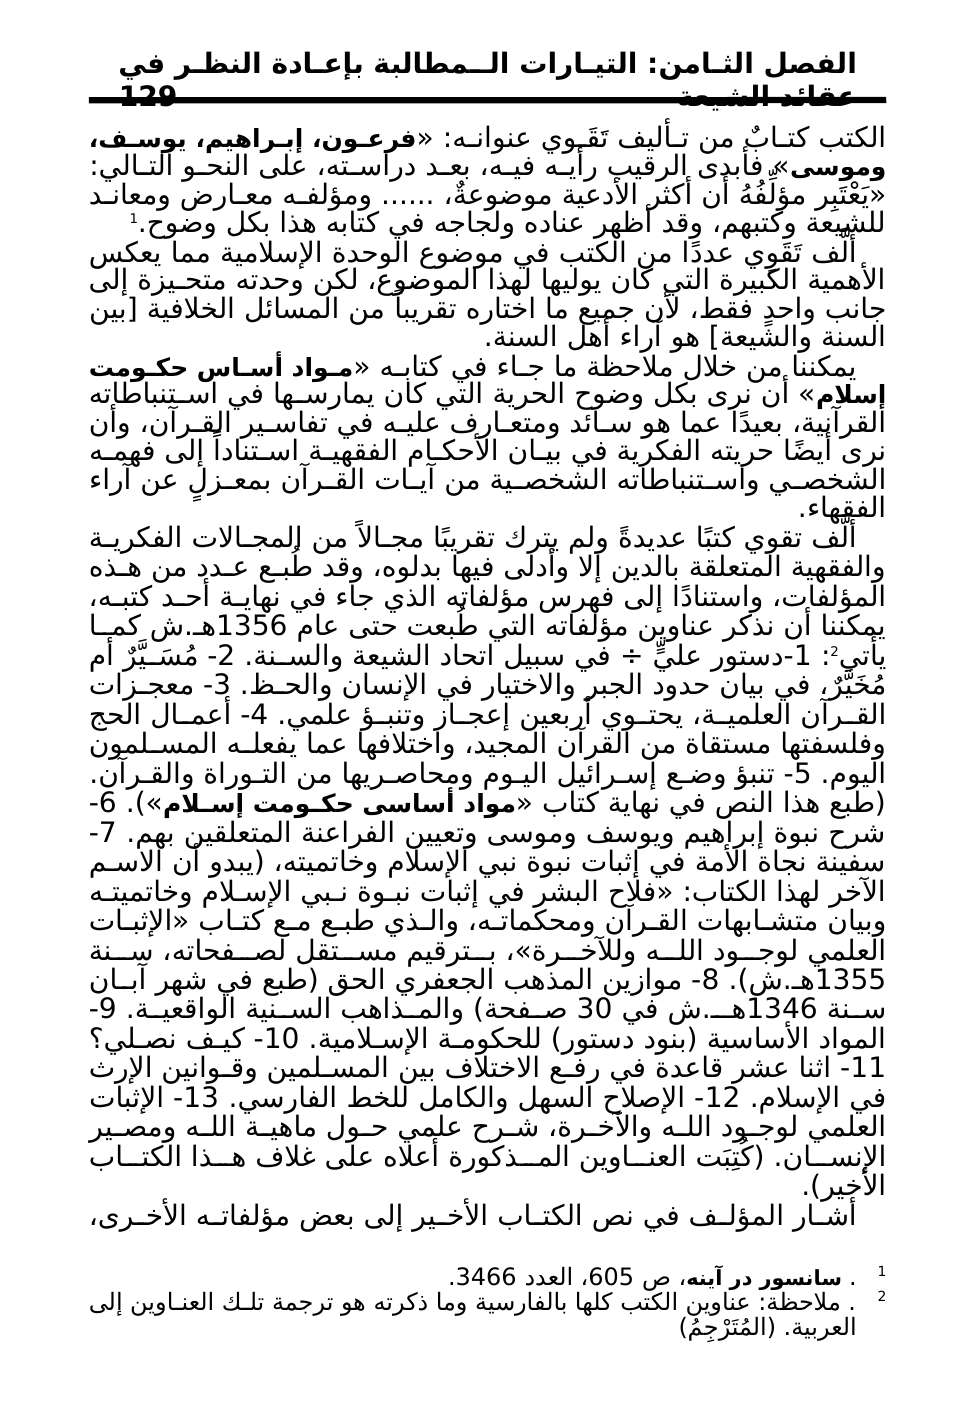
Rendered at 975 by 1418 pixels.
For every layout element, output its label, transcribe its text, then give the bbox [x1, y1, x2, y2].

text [89, 125, 886, 239]
text ألَّف تقوي كتبًا عديدةً ولم يترك تقريبًا مجالاً من المجالات الفكرية والفقهية المتعلقة بالدين إلا وأدلى فيها بدلوه، وقد طُبع عدد من هذه المؤلفات، واستنادًا إلى فهرس مؤلفاته الذي جاء في نهاية أحد كتبه، يمكننا أن نذكر عناوين مؤلفاته التي طُبعت حتى عام 1356هـ.ش كما يأتي: 1-دستور عليٍّ ÷ في سبيل اتحاد الشيعة والسنة. 2- مُسَيَّرٌ أم مُخَيَّرٌ، في بيان حدود الجبر والاختيار في الإنسان والحظ. 3- معجزات القرآن العلمية، يحتوي أربعين إعجاز وتنبؤ علمي. 4- أعمال الحج وفلسفتها مستقاة من القرآن المجيد، واختلافها عما يفعله المسلمون اليوم. 5- تنبؤ وضع إسرائيل اليوم ومحاصريها من التوراة والقرآن. (طبع هذا النص في نهاية كتاب «مواد أساسی حکومت إسلام»). 6-شرح نبوة إبراهيم ويوسف وموسى وتعيين الفراعنة المتعلقين بهم. 7- سفينة نجاة الأمة في إثبات نبوة نبي الإسلام وخاتميته، (يبدو أن الاسم الآخر لهذا الكتاب: «فلاح البشر في إثبات نبوة نبي الإسلام وخاتميته وبيان متشابهات القرآن ومحكماته، والذي طبع مع كتاب «الإثبات العلمي لوجود الله وللآخرة»، بترقيم مستقل لصفحاته، سنة 1355هـ.ش). 8- موازين المذهب الجعفري الحق (طبع في شهر آبان سنة 1346هـ.ش في 30 صفحة) والمذاهب السنية الواقعية. 9- المواد الأساسية (بنود دستور) للحكومة الإسلامية. 10- كيف نصلي؟ 11- اثنا عشر قاعدة في رفع الاختلاف بين المسلمين وقوانين الإرث في الإسلام. 12- الإصلاح السهل والكامل للخط الفارسي. 13- الإثبات العلمي لوجود الله والآخرة، شرح علمي حول ماهية الله ومصير الإنسان. (كُتِبَت العناوين المذكورة أعلاه على غلاف هذا الكتاب الأخير). [89, 524, 886, 1202]
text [89, 1202, 886, 1232]
text ألَّف تَقَوِي عددًا من الكتب في موضوع الوحدة الإسلامية مما يعكس الأهمية الكبيرة التي كان يوليها لهذا الموضوع، لكن وحدته متحيزة إلى جانب واحدٍ فقط، لأن جميع ما اختاره تقريباً من المسائل الخلافية [بين السنة والشيعة] هو آراء أهل السنة. [89, 239, 886, 353]
text يمكننا من خلال ملاحظة ما جاء في كتابه «مواد أساس حکومت إسلام» أن نرى بكل وضوح الحرية التي كان يمارسها في استنباطاته القرآنية، بعيدًا عما هو سائد ومتعارف عليه في تفاسير القرآن، وأن نرى أيضًا حريته الفكرية في بيان الأحكام الفقهية استناداً إلى فهمه الشخصي واستنباطاته الشخصية من آيات القرآن بمعزلٍ عن آراء الفقهاء. [89, 353, 886, 524]
